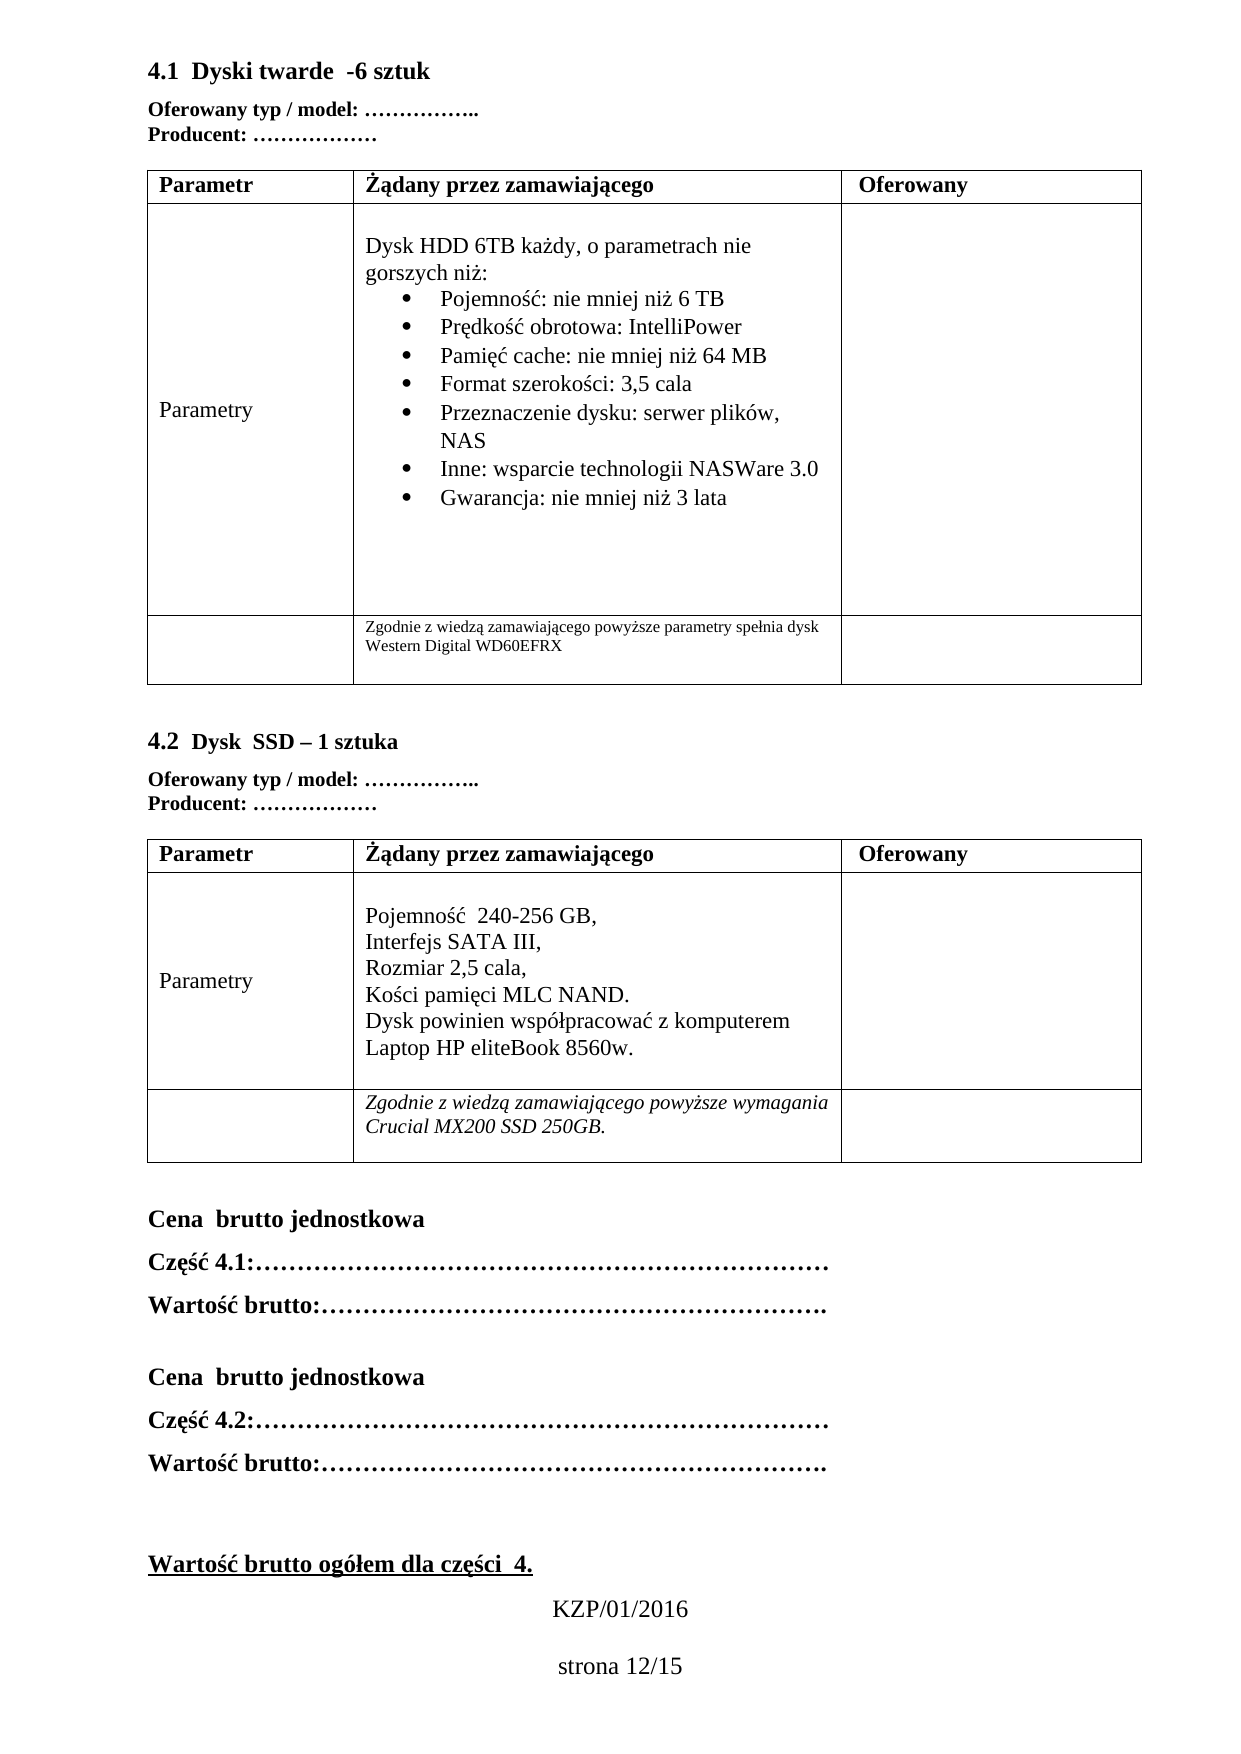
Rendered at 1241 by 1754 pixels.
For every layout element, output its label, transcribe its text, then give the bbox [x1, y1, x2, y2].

table_header Parametr [148, 840, 353, 872]
text 4.2 Dysk SSD – 1 sztuka [148, 726, 1093, 754]
text Wartość brutto ogółem dla części 4. [148, 1549, 1093, 1578]
table_header Parametr [148, 171, 353, 202]
table_cell Pojemność 240-256 GB, Interfejs SATA III, Rozmiar 2,5 cala, Kości pamięci MLC NAND. Dysk powinien współpracować z komputerem Laptop HP eliteBook 8560w. [354, 873, 841, 1089]
table_cell [148, 616, 353, 683]
text Producent: ……………… [148, 121, 1093, 146]
text Cena brutto jednostkowa [148, 1204, 1093, 1233]
table_header Żądany przez zamawiającego [354, 171, 841, 202]
table_cell Parametry [148, 204, 353, 615]
table_cell Zgodnie z wiedzą zamawiającego powyższe wymagania Crucial MX200 SSD 250GB. [354, 1090, 841, 1162]
table_header Oferowany [842, 840, 1141, 872]
text Wartość brutto:……………………………………………………. [148, 1448, 1093, 1477]
text Producent: ……………… [148, 791, 1093, 815]
text Część 4.2:…………………………………………………………… [148, 1405, 1093, 1434]
table_cell Zgodnie z wiedzą zamawiającego powyższe parametry spełnia dysk Western Digital WD60EFRX [354, 616, 841, 683]
text Oferowany typ / model: …………….. [148, 767, 1093, 791]
table_cell [842, 1090, 1141, 1162]
table_cell [148, 1090, 353, 1162]
table_cell Dysk HDD 6TB każdy, o parametrach nie gorszych niż: Pojemność: nie mniej niż 6 TB Prędkość obrotowa: IntelliPower Pamięć cache: nie mniej niż 64 MB Format szerokości: 3,5 cala Przeznaczenie dysku: serwer plików, NAS Inne: wsparcie technologii NASWare 3.0 Gwarancja: nie mniej niż 3 lata [354, 204, 841, 615]
text Część 4.1:…………………………………………………………… [148, 1247, 1093, 1276]
text Wartość brutto:……………………………………………………. [148, 1290, 1093, 1319]
table_header Oferowany [842, 171, 1141, 202]
table_header Żądany przez zamawiającego [354, 840, 841, 872]
table_cell [842, 616, 1141, 683]
table_cell [842, 873, 1141, 1089]
table_cell [842, 204, 1141, 615]
text Oferowany typ / model: …………….. [148, 97, 1093, 121]
table_cell Parametry [148, 873, 353, 1089]
text 4.1 Dyski twarde -6 sztuk [148, 56, 1093, 85]
text Cena brutto jednostkowa [148, 1362, 1093, 1391]
